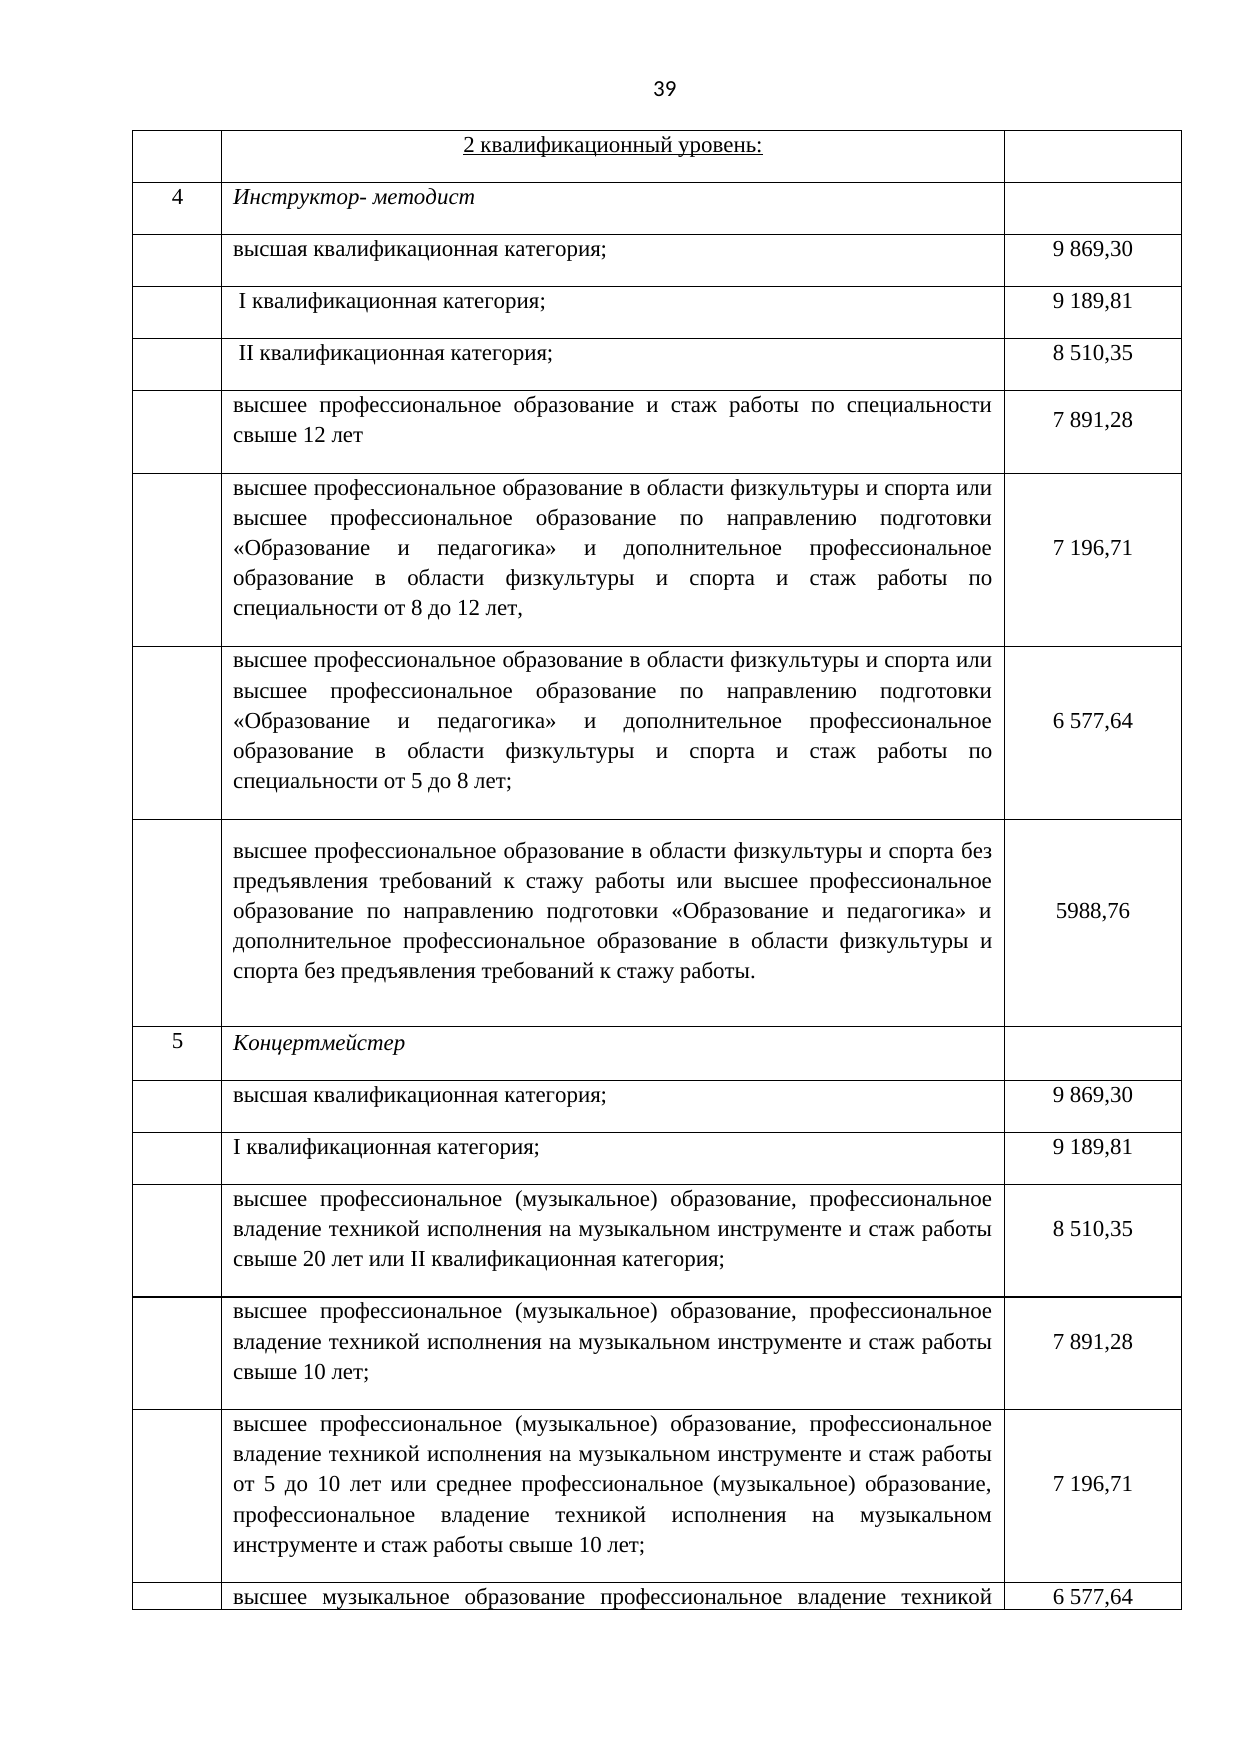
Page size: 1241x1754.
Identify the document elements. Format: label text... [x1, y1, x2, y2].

table_cell I квалификационная категория; [222, 1133, 1004, 1184]
table_cell [133, 235, 221, 286]
table_cell [133, 647, 221, 818]
table_cell [1005, 183, 1181, 234]
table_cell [222, 1583, 1004, 1609]
table_cell 9 189,81 [1005, 1133, 1181, 1184]
table_cell [133, 391, 221, 473]
table_cell 7 891,28 [1005, 391, 1181, 473]
table_cell высшее профессиональное (музыкальное) образование, профессиональное владение техникой исполнения на музыкальном инструменте и стаж работы свыше 20 лет или II квалификационная категория; [222, 1185, 1004, 1296]
table_cell Концертмейстер [222, 1027, 1004, 1080]
table_cell I квалификационная категория; [222, 287, 1004, 338]
table_cell высшее профессиональное образование в области физкультуры и спорта или высшее профессиональное образование по направлению подготовки «Образование и педагогика» и дополнительное профессиональное образование в области физкультуры и спорта и стаж работы по специальности от 5 до 8 лет; [222, 647, 1004, 818]
table_cell [133, 1133, 221, 1184]
table_cell [133, 1298, 221, 1409]
table_cell Инструктор- методист [222, 183, 1004, 234]
table_cell [133, 339, 221, 390]
table_cell 5988,76 [1005, 820, 1181, 1026]
table_cell [133, 820, 221, 1026]
table_cell [133, 1081, 221, 1132]
table_cell 6 577,64 [1005, 1583, 1181, 1609]
table_cell высшая квалификационная категория; [222, 235, 1004, 286]
table_cell 9 869,30 [1005, 1081, 1181, 1132]
table_cell [133, 474, 221, 646]
table_cell 8 510,35 [1005, 339, 1181, 390]
table_cell 2 квалификационный уровень: [222, 131, 1004, 182]
table_cell [1005, 131, 1181, 182]
table_cell 7 891,28 [1005, 1298, 1181, 1409]
table_cell 9 869,30 [1005, 235, 1181, 286]
table_cell 4 [133, 183, 221, 234]
table_cell высшее профессиональное образование и стаж работы по специальности свыше 12 лет [222, 391, 1004, 473]
table_cell 7 196,71 [1005, 474, 1181, 646]
table_cell 9 189,81 [1005, 287, 1181, 338]
table_cell высшая квалификационная категория; [222, 1081, 1004, 1132]
table_cell 6 577,64 [1005, 647, 1181, 818]
table_cell 8 510,35 [1005, 1185, 1181, 1296]
table_cell [133, 1185, 221, 1296]
table_cell [1005, 1027, 1181, 1080]
table_cell [133, 131, 221, 182]
table_cell II квалификационная категория; [222, 339, 1004, 390]
table_cell [133, 287, 221, 338]
table_cell 5 [133, 1027, 221, 1080]
table_cell высшее профессиональное образование в области физкультуры и спорта или высшее профессиональное образование по направлению подготовки «Образование и педагогика» и дополнительное профессиональное образование в области физкультуры и спорта и стаж работы по специальности от 8 до 12 лет, [222, 474, 1004, 646]
table_cell высшее профессиональное образование в области физкультуры и спорта без предъявления требований к стажу работы или высшее профессиональное образование по направлению подготовки «Образование и педагогика» и дополнительное профессиональное образование в области физкультуры и спорта без предъявления требований к стажу работы. [222, 820, 1004, 1026]
table_cell [133, 1583, 221, 1609]
table_cell высшее профессиональное (музыкальное) образование, профессиональное владение техникой исполнения на музыкальном инструменте и стаж работы свыше 10 лет; [222, 1298, 1004, 1409]
table_cell 7 196,71 [1005, 1410, 1181, 1582]
table_cell [133, 1410, 221, 1582]
table_cell высшее профессиональное (музыкальное) образование, профессиональное владение техникой исполнения на музыкальном инструменте и стаж работы от 5 до 10 лет или среднее профессиональное (музыкальное) образование, профессиональное владение техникой исполнения на музыкальном инструменте и стаж работы свыше 10 лет; [222, 1410, 1004, 1582]
